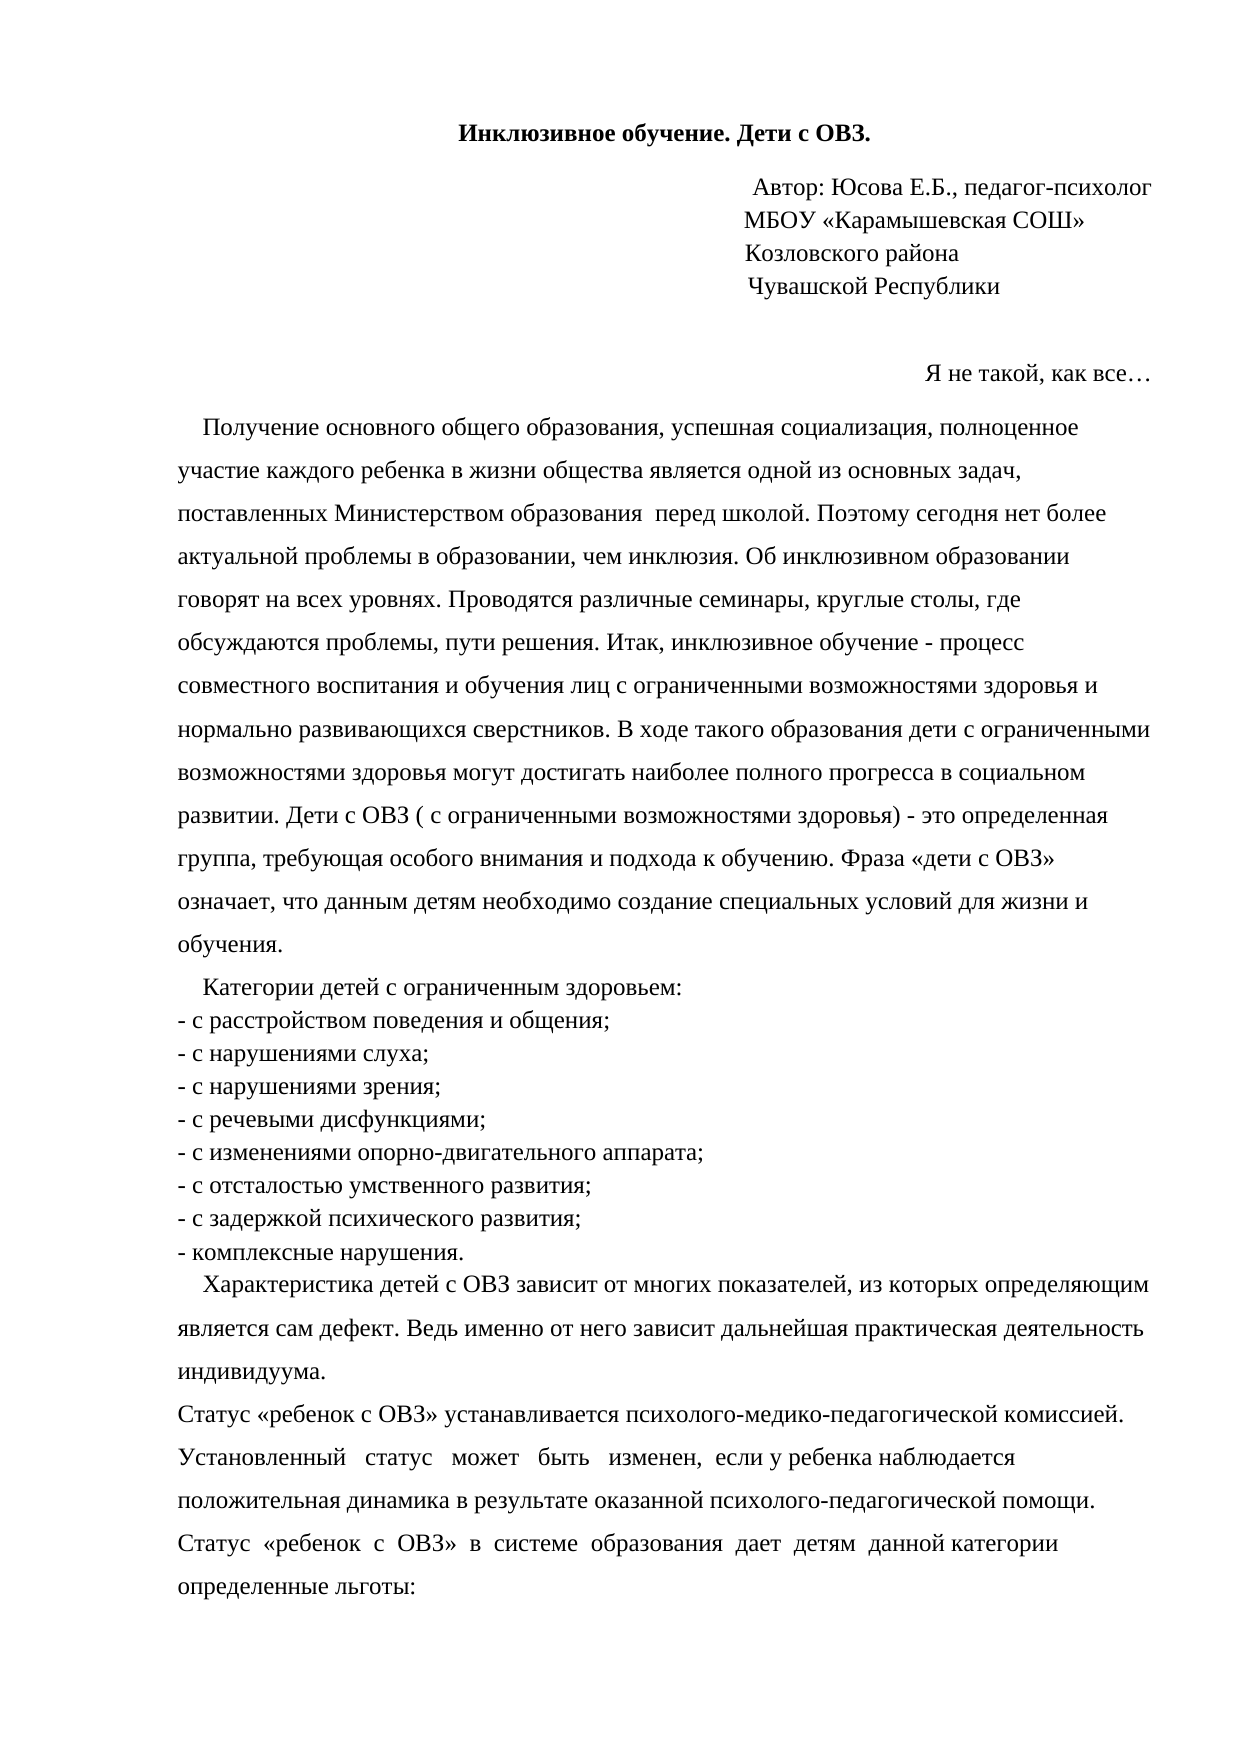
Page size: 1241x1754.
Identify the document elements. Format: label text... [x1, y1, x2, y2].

text - комплексные нарушения. [177, 1237, 1152, 1265]
text - с нарушениями зрения; [177, 1071, 1152, 1100]
text МБОУ «Карамышевская СОШ» [177, 205, 1152, 234]
text - с речевыми дисфункциями; [177, 1104, 1152, 1133]
text - с изменениями опорно-двигательного аппарата; [177, 1137, 1152, 1166]
text Автор: Юсова Е.Б., педагог-психолог [177, 172, 1152, 201]
text - с задержкой психического развития; [177, 1203, 1152, 1232]
text Категории детей с ограниченным здоровьем: [177, 972, 1152, 1001]
text Чувашской Республики [177, 271, 1152, 300]
text Статус «ребенок с ОВЗ» устанавливается психолого-медико-педагогической комиссией. [177, 1399, 1152, 1428]
text Получение основного общего образования, успешная социализация, полноценное участие каждого ребенка в жизни общества является одной из основных задач, поставленных Министерством образования перед школой. Поэтому сегодня нет более актуальной проблемы в образовании, чем инклюзия. Об инклюзивном образовании говорят на всех уровнях. Проводятся различные семинары, круглые столы, где обсуждаются проблемы, пути решения. Итак, инклюзивное обучение - процесс совместного воспитания и обучения лиц с ограниченными возможностями здоровья и нормально развивающихся сверстников. В ходе такого образования дети с ограниченными возможностями здоровья могут достигать наиболее полного прогресса в социальном развитии. Дети с ОВЗ ( с ограниченными возможностями здоровья) - это определенная группа, требующая особого внимания и подхода к обучению. Фраза «дети с ОВЗ» означает, что данным детям необходимо создание специальных условий для жизни и обучения. [177, 412, 1152, 958]
text Характеристика детей с ОВЗ зависит от многих показателей, из которых определяющим является сам дефект. Ведь именно от него зависит дальнейшая практическая деятельность индивидуума. [177, 1269, 1152, 1384]
text Установленный статус может быть изменен, если у ребенка наблюдается положительная динамика в результате оказанной психолого-педагогической помощи. Статус «ребенок с ОВЗ» в системе образования дает детям данной категории определенные льготы: [177, 1442, 1152, 1600]
text - с нарушениями слуха; [177, 1038, 1152, 1067]
text Я не такой, как все… [177, 358, 1152, 387]
text Козловского района [177, 238, 1152, 267]
text Инклюзивное обучение. Дети с ОВЗ. [177, 118, 1152, 147]
text - с отсталостью умственного развития; [177, 1171, 1152, 1199]
text - с расстройством поведения и общения; [177, 1005, 1152, 1034]
